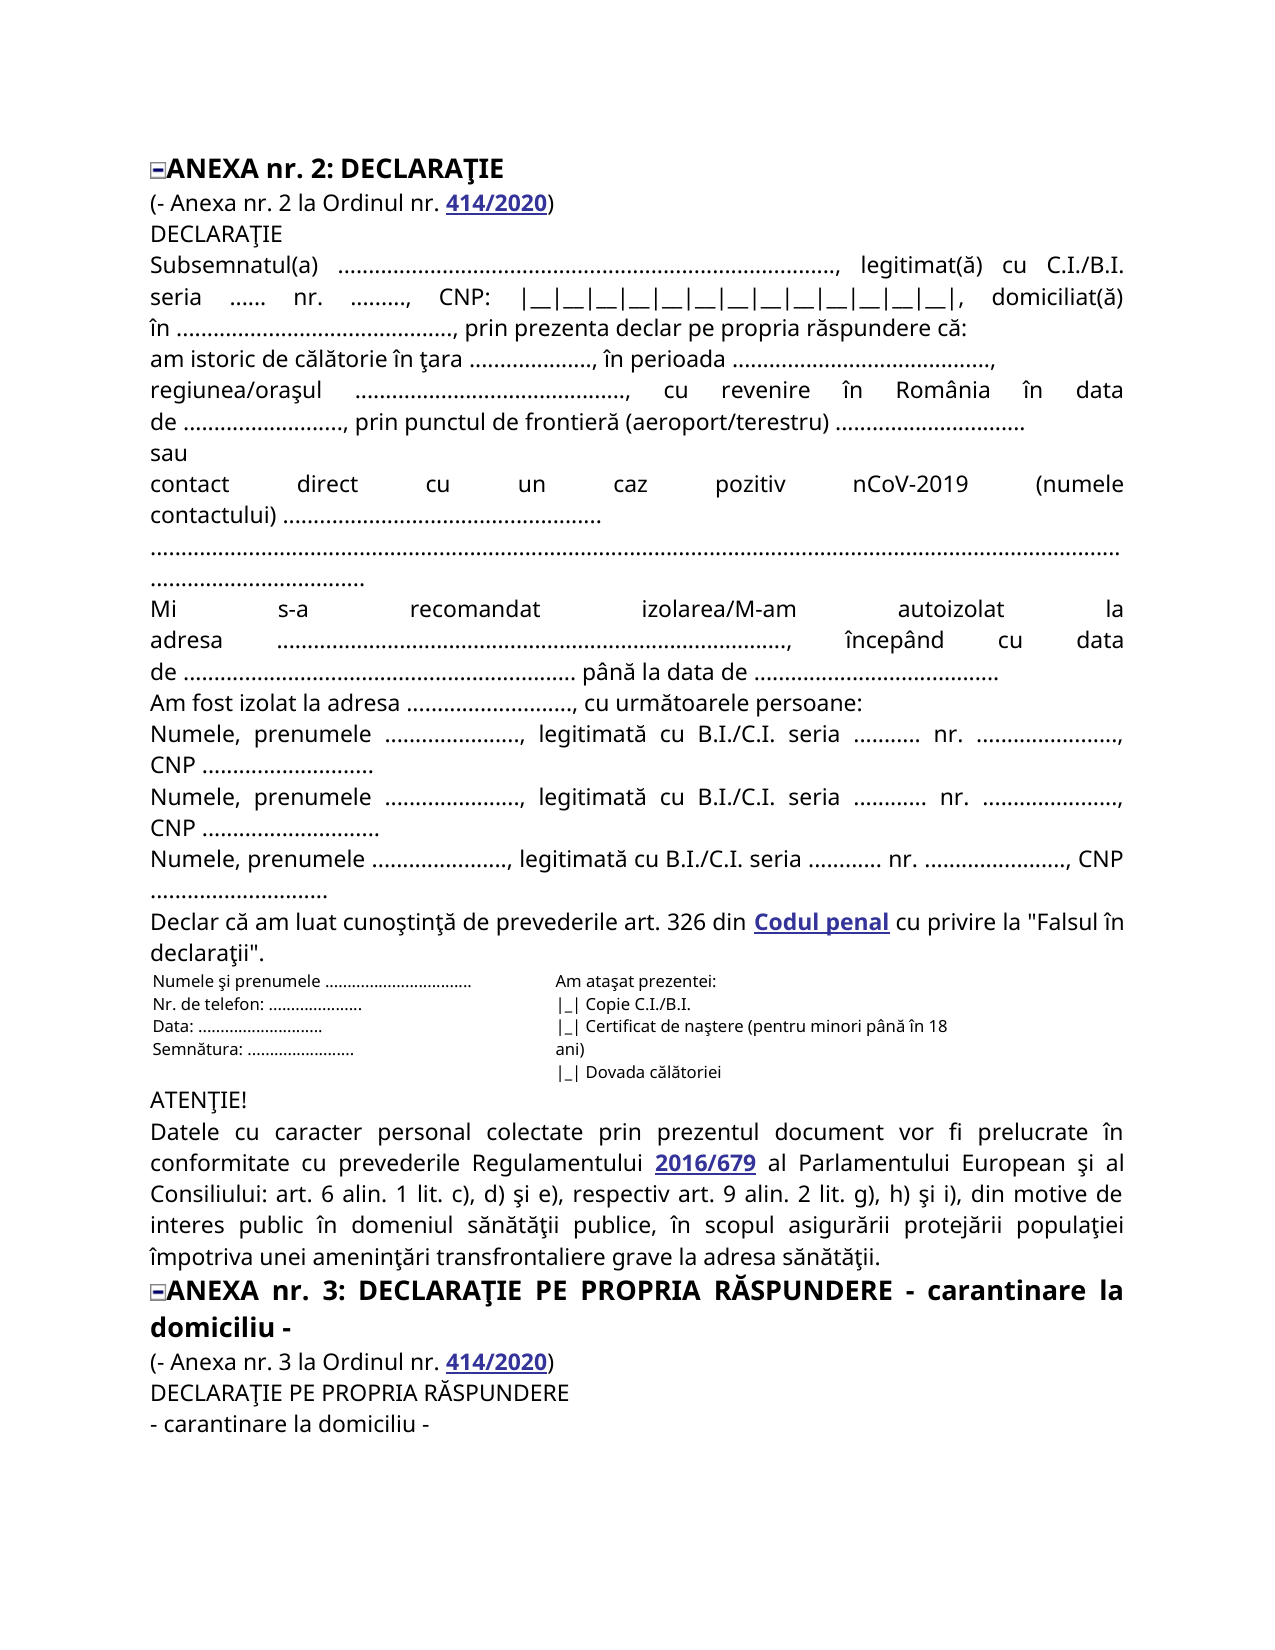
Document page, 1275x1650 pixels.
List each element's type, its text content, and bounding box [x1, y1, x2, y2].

picture [150, 162, 167, 179]
text Subsemnatul(a) ................................................................................., legitimat(ă) cu C.I./B.I. seria ...... nr. ........., CNP: |__|__|__|__|__|__|__|__|__|__|__|__|__|, domiciliat(ă) în ............................................., prin prezenta declar pe propria răspundere că: [150, 249, 1125, 343]
text am istoric de călătorie în ţara ...................., în perioada .........................................., [150, 343, 1125, 374]
table_header Numele şi prenumele ................................. Nr. de telefon: ..................... Data: ............................ Semnătura: ........................ [151, 968, 554, 1084]
text Mi s-a recomandat izolarea/M-am autoizolat la adresa ..................................................................................., începând cu data de ................................................................ până la data de ........................................ [150, 593, 1125, 687]
text - carantinare la domiciliu - [150, 1408, 1125, 1439]
text Numele, prenumele ......................, legitimată cu B.I./C.I. seria ........... nr. ......................., CNP ............................ [150, 718, 1125, 781]
text regiunea/oraşul ............................................, cu revenire în România în data de .........................., prin punctul de frontieră (aeroport/terestru) ............................... [150, 374, 1125, 437]
text Numele, prenumele ......................, legitimată cu B.I./C.I. seria ............ nr. ......................, CNP ............................. [150, 781, 1125, 843]
table_header Am ataşat prezentei: |_| Copie C.I./B.I. |_| Certificat de naştere (pentru minori până în 18 ani) |_| Dovada călătoriei [554, 968, 957, 1084]
text DECLARAŢIE [150, 218, 1125, 249]
text DECLARAŢIE PE PROPRIA RĂSPUNDERE [150, 1377, 1125, 1408]
text ANEXA nr. 3: DECLARAŢIE PE PROPRIA RĂSPUNDERE - carantinare la domiciliu - [150, 1272, 1125, 1345]
text (- Anexa nr. 2 la Ordinul nr. 414/2020) [150, 187, 1125, 218]
text contact direct cu un caz pozitiv nCoV-2019 (numele contactului) .................................................... [150, 468, 1125, 531]
text (- Anexa nr. 3 la Ordinul nr. 414/2020) [150, 1345, 1125, 1377]
text ANEXA nr. 2: DECLARAŢIE [150, 150, 1125, 187]
text Declar că am luat cunoştinţă de prevederile art. 326 din Codul penal cu privire la "Falsul în declaraţii". [150, 906, 1125, 968]
text ATENŢIE! [150, 1084, 1125, 1115]
text ................................................................................................................................................................................................. [150, 531, 1125, 593]
text sau [150, 437, 1125, 468]
text Numele, prenumele ......................, legitimată cu B.I./C.I. seria ............ nr. ......................., CNP ............................. [150, 843, 1125, 906]
text Datele cu caracter personal colectate prin prezentul document vor fi prelucrate în conformitate cu prevederile Regulamentului 2016/679 al Parlamentului European şi al Consiliului: art. 6 alin. 1 lit. c), d) şi e), respectiv art. 9 alin. 2 lit. g), h) şi i), din motive de interes public în domeniul sănătăţii publice, în scopul asigurării protejării populaţiei împotriva unei ameninţări transfrontaliere grave la adresa sănătăţii. [150, 1115, 1125, 1272]
picture [150, 1284, 167, 1301]
text Am fost izolat la adresa ..........................., cu următoarele persoane: [150, 687, 1125, 718]
